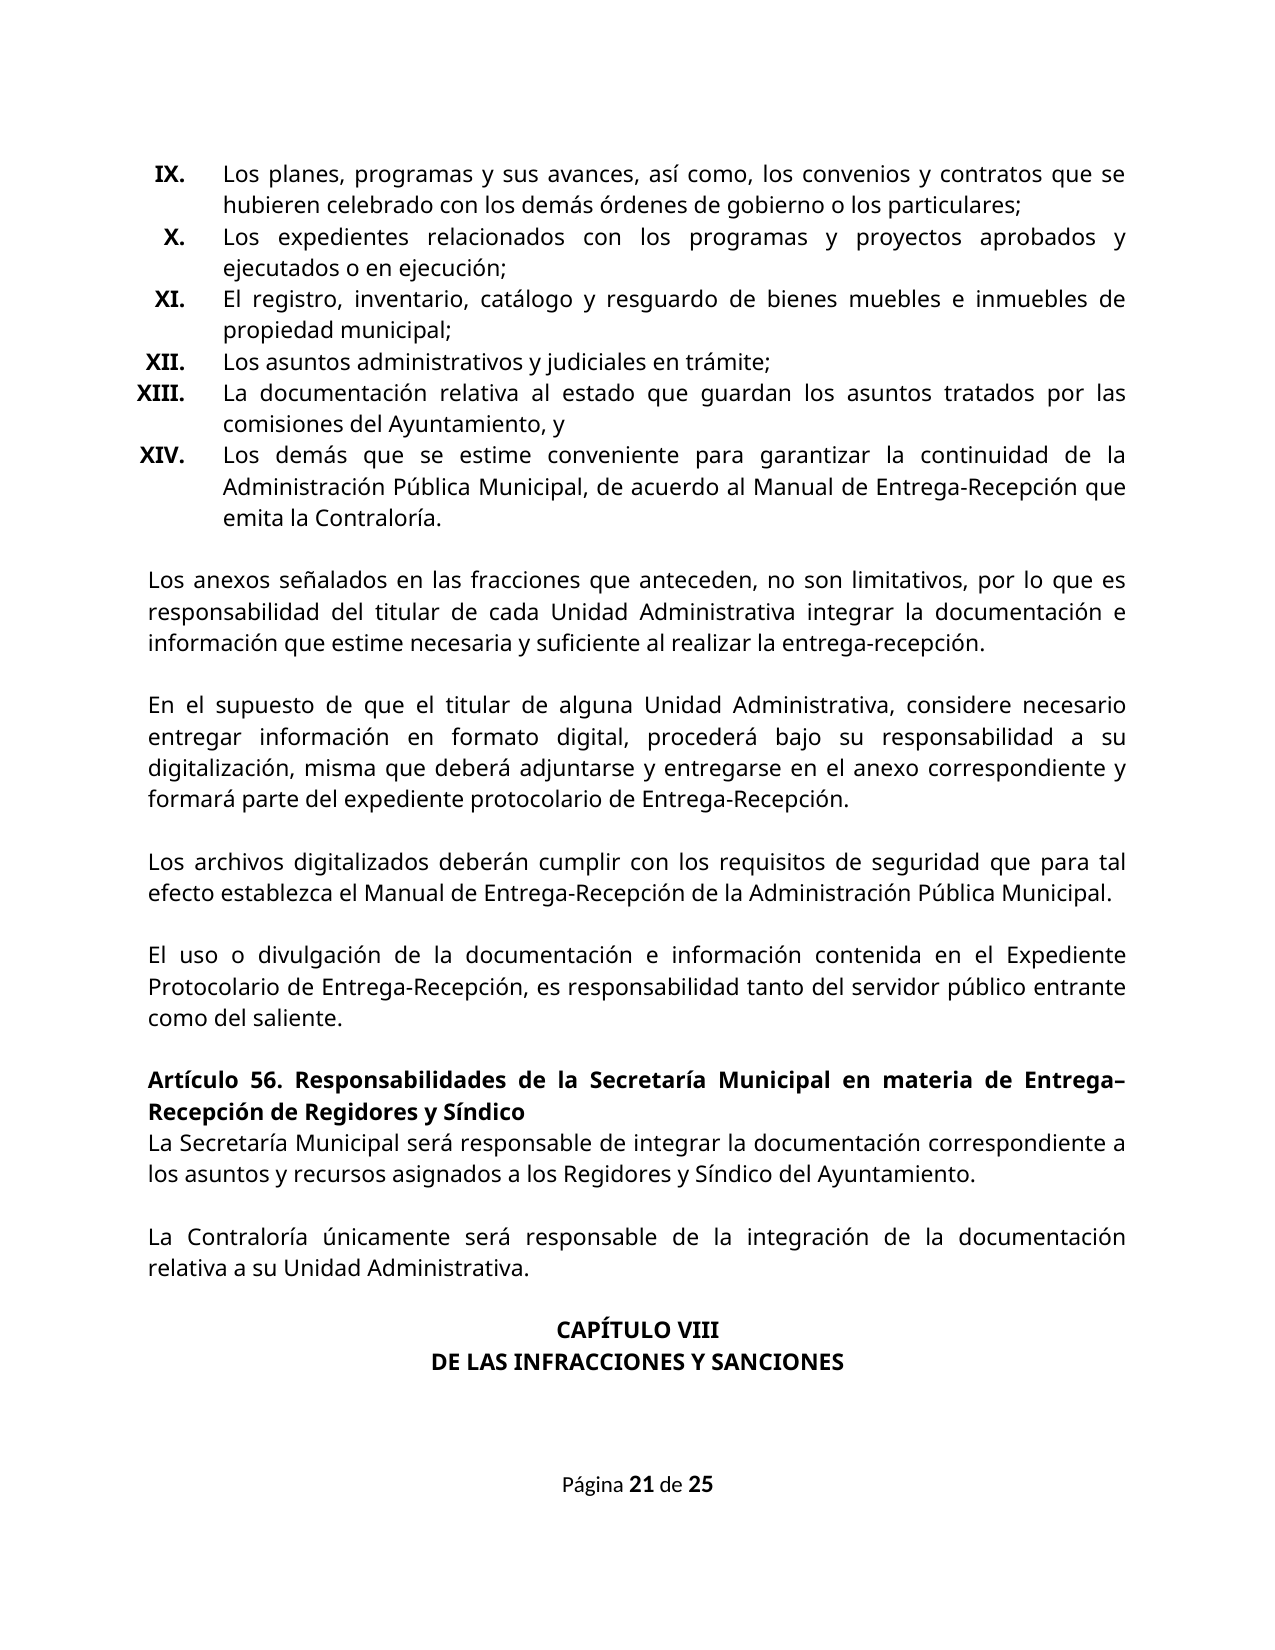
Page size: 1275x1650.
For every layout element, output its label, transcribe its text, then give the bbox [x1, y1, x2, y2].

list Los asuntos administrativos y judiciales en trámite; [185, 346, 1127, 377]
list Los expedientes relacionados con los programas y proyectos aprobados y ejecutados o en ejecución; [185, 221, 1127, 283]
list La documentación relativa al estado que guardan los asuntos tratados por las comisiones del Ayuntamiento, y [185, 377, 1127, 439]
list Los planes, programas y sus avances, así como, los convenios y contratos que se hubieren celebrado con los demás órdenes de gobierno o los particulares; [185, 158, 1127, 221]
list Los demás que se estime conveniente para garantizar la continuidad de la Administración Pública Municipal, de acuerdo al Manual de Entrega-Recepción que emita la Contraloría. [185, 439, 1127, 533]
text Artículo 56. Responsabilidades de la Secretaría Municipal en materia de Entrega–Recepción de Regidores y Síndico [148, 1064, 1127, 1127]
text CAPÍTULO VIII [148, 1314, 1127, 1346]
text Los anexos señalados en las fracciones que anteceden, no son limitativos, por lo que es responsabilidad del titular de cada Unidad Administrativa integrar la documentación e información que estime necesaria y suficiente al realizar la entrega-recepción. [148, 564, 1127, 658]
text La Secretaría Municipal será responsable de integrar la documentación correspondiente a los asuntos y recursos asignados a los Regidores y Síndico del Ayuntamiento. [148, 1127, 1127, 1189]
text DE LAS INFRACCIONES Y SANCIONES [196, 1346, 1079, 1377]
list El registro, inventario, catálogo y resguardo de bienes muebles e inmuebles de propiedad municipal; [185, 283, 1127, 346]
text Los archivos digitalizados deberán cumplir con los requisitos de seguridad que para tal efecto establezca el Manual de Entrega-Recepción de la Administración Pública Municipal. [148, 846, 1127, 908]
text La Contraloría únicamente será responsable de la integración de la documentación relativa a su Unidad Administrativa. [148, 1221, 1127, 1283]
text El uso o divulgación de la documentación e información contenida en el Expediente Protocolario de Entrega-Recepción, es responsabilidad tanto del servidor público entrante como del saliente. [148, 939, 1127, 1033]
text En el supuesto de que el titular de alguna Unidad Administrativa, considere necesario entregar información en formato digital, procederá bajo su responsabilidad a su digitalización, misma que deberá adjuntarse y entregarse en el anexo correspondiente y formará parte del expediente protocolario de Entrega-Recepción. [148, 689, 1127, 814]
